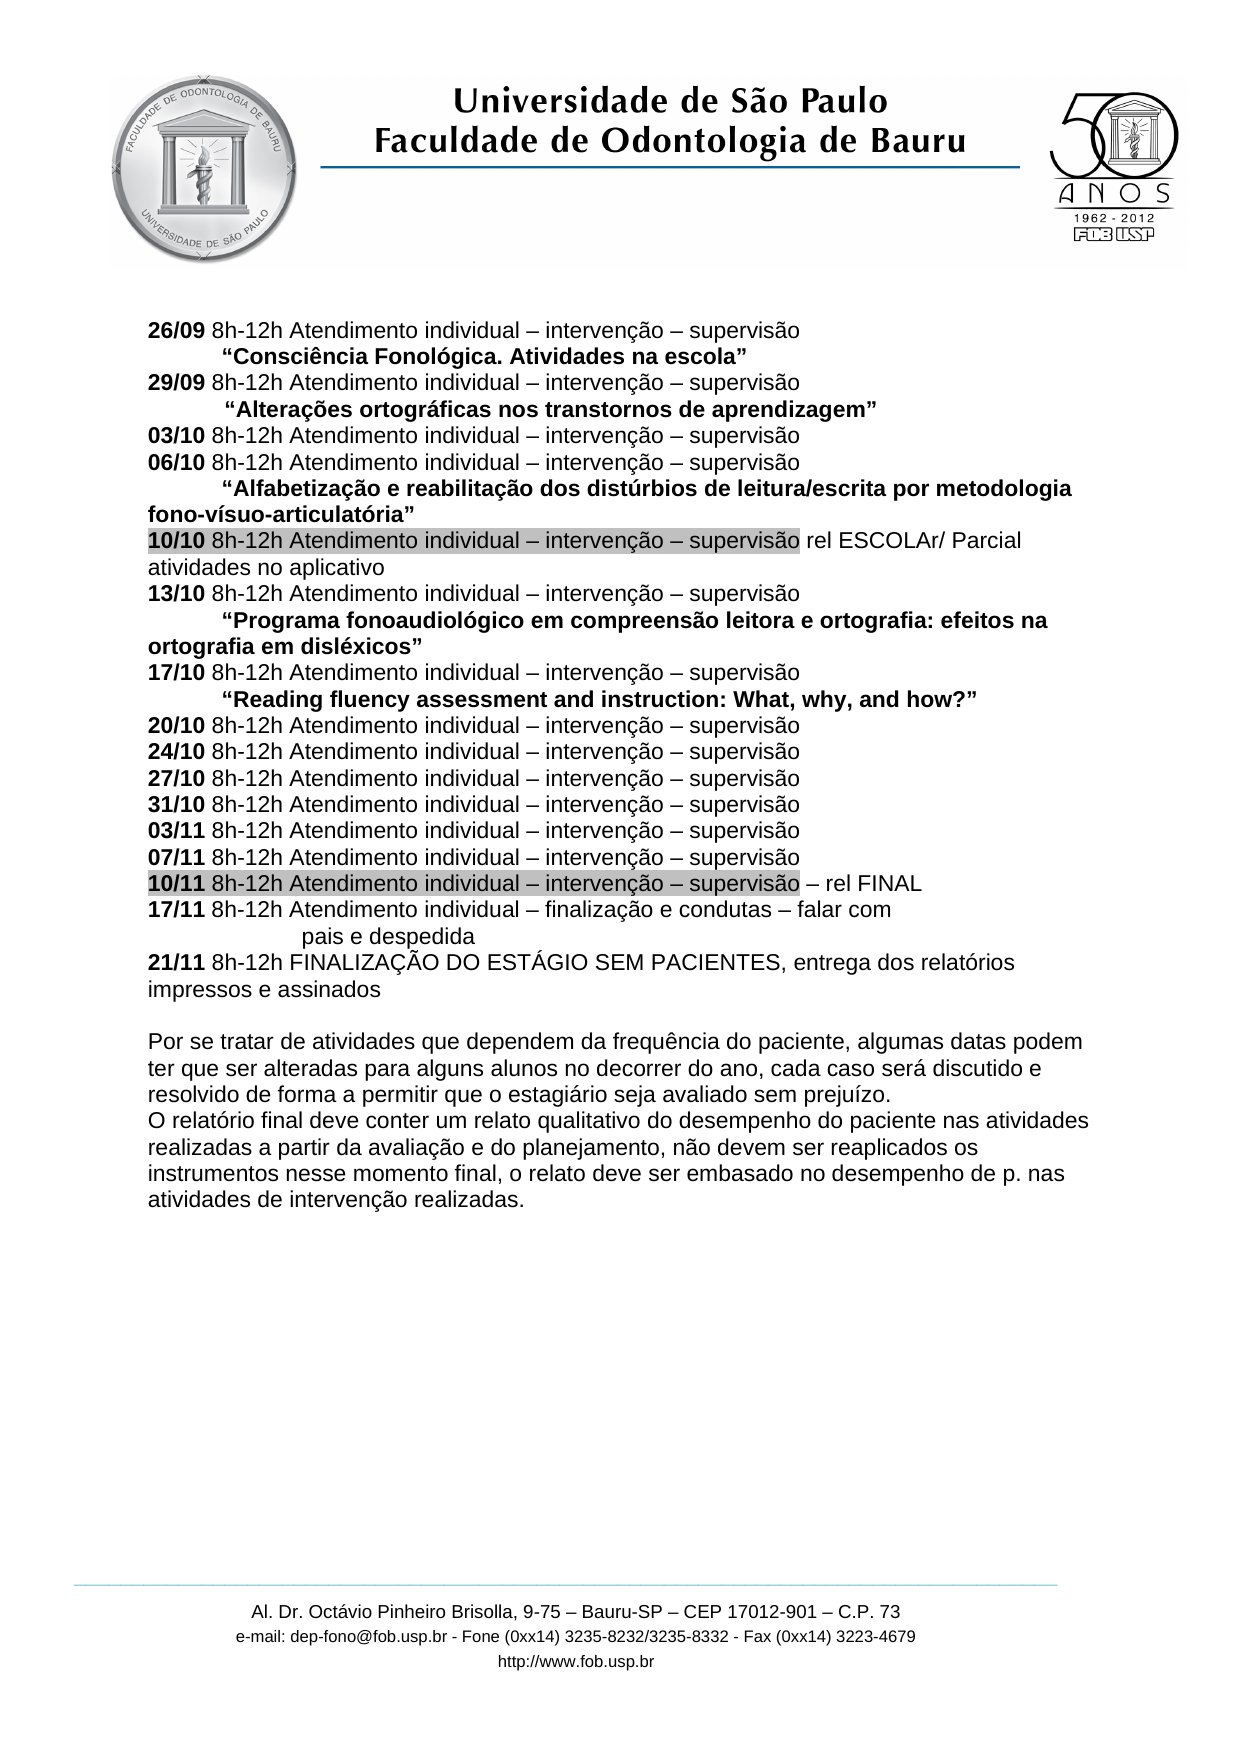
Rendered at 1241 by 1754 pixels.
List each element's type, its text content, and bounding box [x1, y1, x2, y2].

text 31/10 8h-12h Atendimento individual – intervenção – supervisão [148, 791, 1093, 817]
text pais e despedida [221, 923, 1093, 949]
text 17/10 8h-12h Atendimento individual – intervenção – supervisão [148, 659, 1093, 686]
text 06/10 8h-12h Atendimento individual – intervenção – supervisão [148, 448, 1093, 475]
text 20/10 8h-12h Atendimento individual – intervenção – supervisão [148, 712, 1093, 738]
text “Reading fluency assessment and instruction: What, why, and how?” [148, 686, 1093, 712]
picture [109, 75, 1190, 269]
text Por se tratar de atividades que dependem da frequência do paciente, algumas datas podem ter que ser alteradas para alguns alunos no decorrer do ano, cada caso será discutido e resolvido de forma a permitir que o estagiário seja avaliado sem prejuízo. [148, 1028, 1093, 1107]
text 17/11 8h-12h Atendimento individual – finalização e condutas – falar com [148, 896, 1093, 923]
text 29/09 8h-12h Atendimento individual – intervenção – supervisão [148, 369, 1093, 396]
text 10/10 8h-12h Atendimento individual – intervenção – supervisão rel ESCOLAr/ Parcial atividades no aplicativo [148, 527, 1093, 580]
text “Alterações ortográficas nos transtornos de aprendizagem” [148, 396, 1093, 422]
text O relatório final deve conter um relato qualitativo do desempenho do paciente nas atividades realizadas a partir da avaliação e do planejamento, não devem ser reaplicados os instrumentos nesse momento final, o relato deve ser embasado no desempenho de p. nas atividades de intervenção realizadas. [148, 1107, 1093, 1213]
text “Programa fonoaudiológico em compreensão leitora e ortografia: efeitos na ortografia em disléxicos” [148, 607, 1093, 659]
text 21/11 8h-12h FINALIZAÇÃO DO ESTÁGIO SEM PACIENTES, entrega dos relatórios impressos e assinados [148, 949, 1093, 1002]
text 13/10 8h-12h Atendimento individual – intervenção – supervisão [148, 580, 1093, 607]
text 10/11 8h-12h Atendimento individual – intervenção – supervisão – rel FINAL [800, 870, 1093, 896]
text 03/10 8h-12h Atendimento individual – intervenção – supervisão [148, 422, 1093, 448]
text 24/10 8h-12h Atendimento individual – intervenção – supervisão [148, 738, 1093, 765]
text “Alfabetização e reabilitação dos distúrbios de leitura/escrita por metodologia fono-vísuo-articulatória” [148, 475, 1093, 527]
text “Consciência Fonológica. Atividades na escola” [148, 343, 1093, 369]
text 07/11 8h-12h Atendimento individual – intervenção – supervisão [148, 844, 1093, 870]
text 03/11 8h-12h Atendimento individual – intervenção – supervisão [148, 817, 1093, 844]
text 26/09 8h-12h Atendimento individual – intervenção – supervisão [148, 317, 1093, 343]
text 27/10 8h-12h Atendimento individual – intervenção – supervisão [148, 765, 1093, 791]
